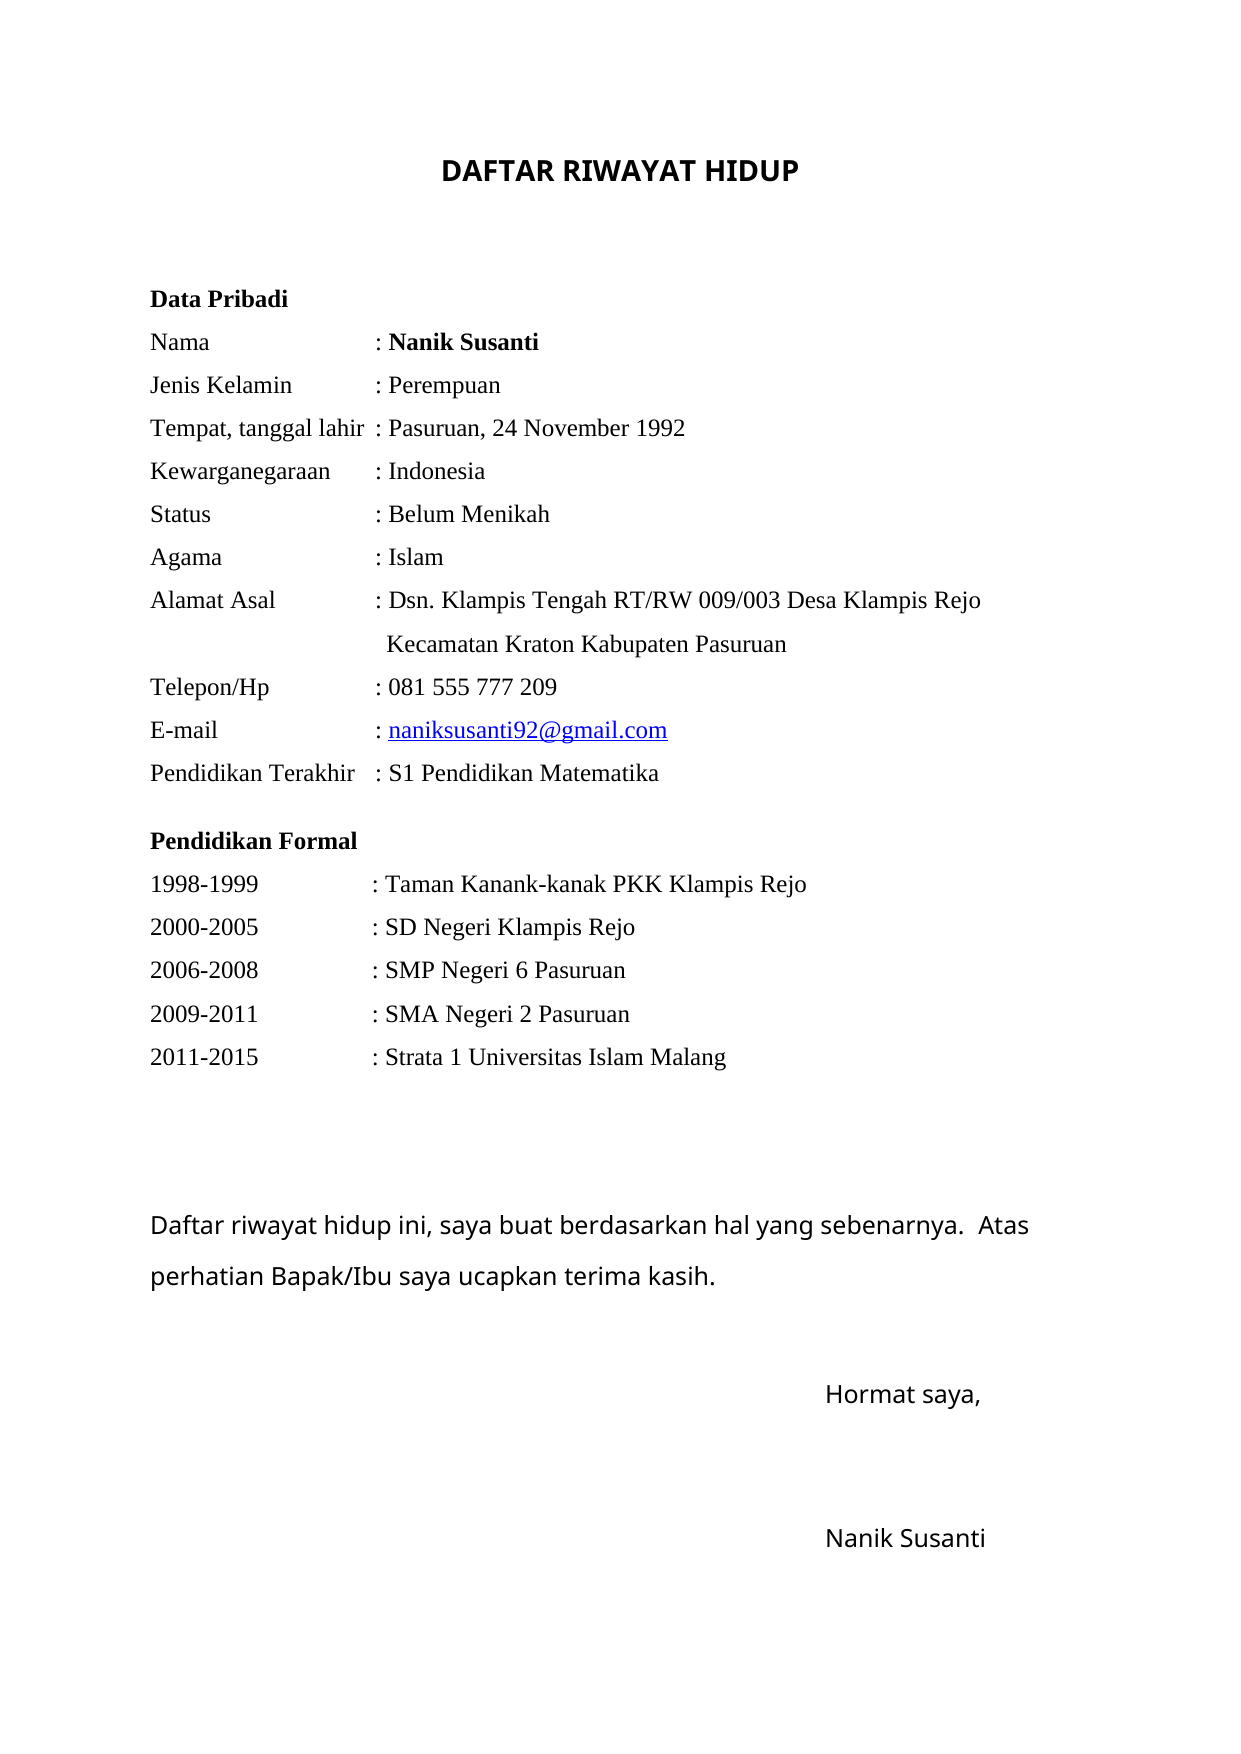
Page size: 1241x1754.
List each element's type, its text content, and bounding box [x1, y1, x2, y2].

text Pendidikan Formal [150, 826, 1090, 855]
text Jenis Kelamin : Perempuan [150, 370, 1090, 399]
text Kecamatan Kraton Kabupaten Pasuruan [386, 629, 1090, 657]
text Agama : Islam [150, 542, 1090, 571]
text 2011-2015 : Strata 1 Universitas Islam Malang [150, 1042, 1090, 1071]
text Alamat Asal : Dsn. Klampis Tengah RT/RW 009/003 Desa Klampis Rejo [150, 586, 1090, 614]
list DAFTAR RIWAYAT HIDUP [150, 150, 1090, 190]
text Pendidikan Terakhir : S1 Pendidikan Matematika [150, 758, 1090, 787]
list Hormat saya, [187, 1377, 1090, 1411]
text Nama : Nanik Susanti [150, 327, 1090, 356]
text 1998-1999 : Taman Kanank-kanak PKK Klampis Rejo [150, 869, 1090, 898]
list Nanik Susanti [187, 1520, 1090, 1554]
text Daftar riwayat hidup ini, saya buat berdasarkan hal yang sebenarnya. Atas perhatian Bapak/Ibu saya ucapkan terima kasih. [150, 1157, 1090, 1293]
text Telepon/Hp : 081 555 777 209 [150, 672, 1090, 701]
text Status : Belum Menikah [150, 499, 1090, 528]
text Tempat, tanggal lahir : Pasuruan, 24 November 1992 [150, 413, 1090, 442]
text Kewarganegaraan : Indonesia [150, 456, 1090, 485]
text Data Pribadi [150, 284, 1090, 312]
text 2006-2008 : SMP Negeri 6 Pasuruan [150, 956, 1090, 984]
text 2000-2005 : SD Negeri Klampis Rejo [150, 912, 1090, 941]
text 2009-2011 : SMA Negeri 2 Pasuruan [150, 999, 1090, 1027]
text E-mail : naniksusanti92@gmail.com [150, 715, 1090, 744]
